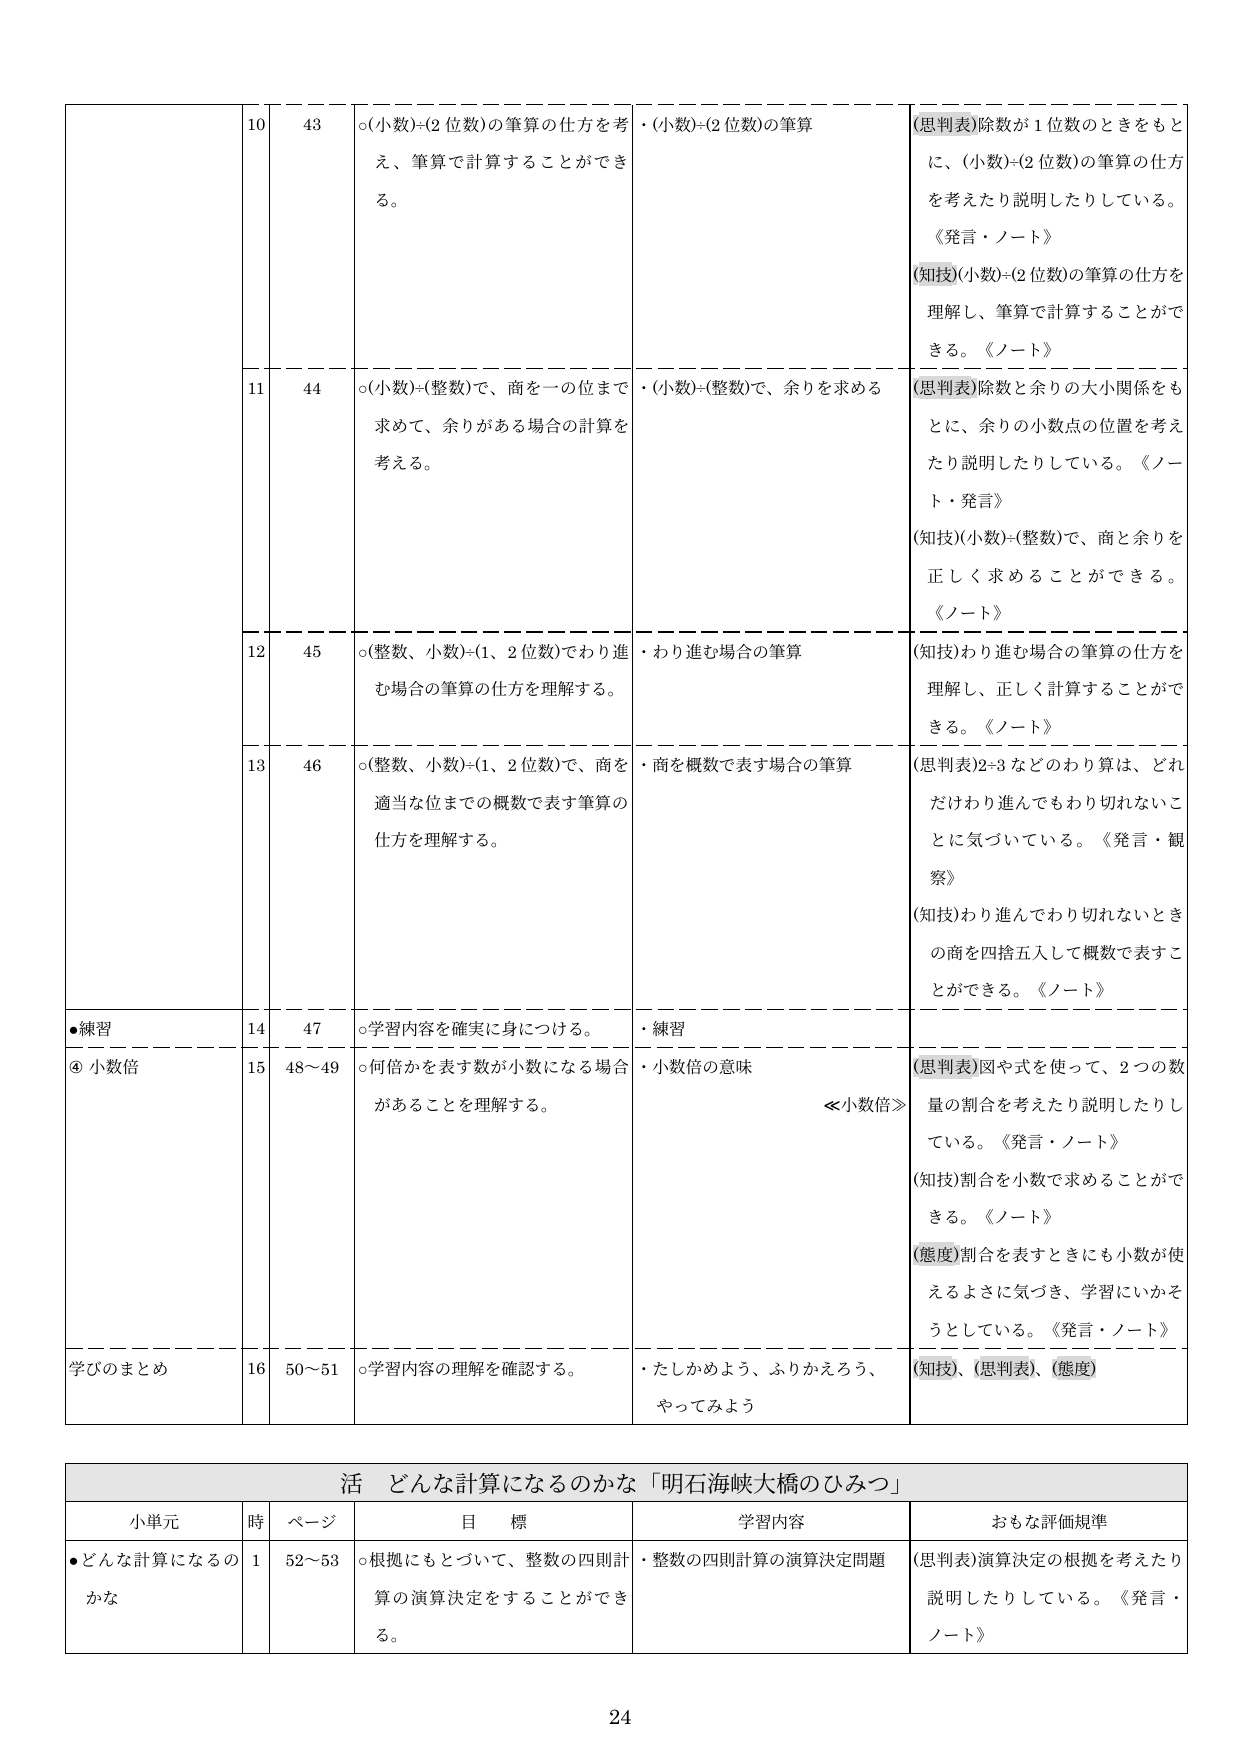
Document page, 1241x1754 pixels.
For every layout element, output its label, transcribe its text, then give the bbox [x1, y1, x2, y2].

table_cell (思判表)除数と余りの大小関係をもとに、余りの小数点の位置を考えたり説明したりしている。《ノート・発言》 (知技)(小数)÷(整数)で、商と余りを正しく求めることができる。《ノート》 [911, 368, 1187, 631]
table_cell ・整数の四則計算の演算決定問題 [633, 1541, 909, 1653]
table_cell (思判表)図や式を使って、2つの数量の割合を考えたり説明したりしている。《発言・ノート》 (知技)割合を小数で求めることができる。《ノート》 (態度)割合を表すときにも小数が使えるよさに気づき、学習にいかそうとしている。《発言・ノート》 [911, 1047, 1187, 1348]
table_header 活 どんな計算になるのかな「明石海峡大橋のひみつ」 [66, 1464, 1187, 1501]
table_cell 15 [243, 1047, 269, 1348]
table_cell 52～53 [270, 1541, 354, 1653]
table_cell (思判表)2÷3などのわり算は、どれだけわり進んでもわり切れないことに気づいている。《発言・観察》 (知技)わり進んでわり切れないときの商を四捨五入して概数で表すことができる。《ノート》 [911, 745, 1187, 1008]
table_cell ・(小数)÷(整数)で、余りを求める [633, 368, 909, 631]
table_cell 1 [243, 1541, 269, 1653]
table_cell ページ [270, 1502, 354, 1540]
table_cell おもな評価規準 [911, 1502, 1187, 1540]
table_cell 46 [270, 745, 354, 1008]
table_cell ○(整数、小数)÷(1、2位数)でわり進む場合の筆算の仕方を理解する。 [355, 631, 632, 745]
table_cell 43 [270, 104, 354, 368]
table_cell ○(整数、小数)÷(1、2位数)で、商を適当な位までの概数で表す筆算の仕方を理解する。 [355, 745, 632, 1008]
table_cell (知技)、(思判表)、(態度) [911, 1348, 1187, 1424]
table_cell 44 [270, 368, 354, 631]
table_cell ・たしかめよう、ふりかえろう、 やってみよう [633, 1348, 909, 1424]
table_cell 10 [243, 104, 269, 368]
table_cell 14 [243, 1009, 269, 1047]
table_cell (思判表)演算決定の根拠を考えたり説明したりしている。《発言・ノート》 [911, 1541, 1187, 1653]
table_cell 48～49 [270, 1047, 354, 1348]
table_cell [911, 1009, 1187, 1047]
table_cell 小数倍 [66, 1047, 242, 1348]
table_cell 目 標 [355, 1502, 632, 1540]
table_cell 45 [270, 631, 354, 745]
table_cell ・練習 [633, 1009, 909, 1047]
table_cell 11 [243, 368, 269, 631]
table_cell 50～51 [270, 1348, 354, 1424]
table_cell 時 [243, 1502, 269, 1540]
table_cell ○(小数)÷(2位数)の筆算の仕方を考え、筆算で計算することができる。 [355, 104, 632, 368]
table_cell 12 [243, 631, 269, 745]
table_cell ●練習 [66, 1010, 242, 1047]
table_cell ・商を概数で表す場合の筆算 [633, 745, 909, 1008]
table_cell 学びのまとめ [66, 1348, 242, 1424]
table_cell 学習内容 [633, 1502, 909, 1540]
table_cell ○学習内容を確実に身につける。 [355, 1009, 632, 1047]
table_cell 13 [243, 745, 269, 1008]
table_cell ○(小数)÷(整数)で、商を一の位まで求めて、余りがある場合の計算を考える。 [355, 368, 632, 631]
table_cell ○根拠にもとづいて、整数の四則計算の演算決定をすることができる。 [355, 1541, 632, 1653]
table_cell ・わり進む場合の筆算 [633, 631, 909, 745]
table_cell ・小数倍の意味 ≪小数倍≫ [633, 1047, 909, 1348]
table_cell 16 [243, 1348, 269, 1424]
table_cell (知技)わり進む場合の筆算の仕方を理解し、正しく計算することができる。《ノート》 [911, 631, 1187, 745]
table_cell ●どんな計算になるのかな [66, 1541, 242, 1653]
table_cell ・(小数)÷(2位数)の筆算 [633, 104, 909, 368]
table_cell 小単元 [66, 1502, 242, 1540]
table_cell ○学習内容の理解を確認する。 [355, 1348, 632, 1424]
table_cell (思判表)除数が1位数のときをもとに、(小数)÷(2位数)の筆算の仕方を考えたり説明したりしている。《発言・ノート》 (知技)(小数)÷(2位数)の筆算の仕方を理解し、筆算で計算することができる。《ノート》 [911, 104, 1187, 368]
table_cell ○何倍かを表す数が小数になる場合があることを理解する。 [355, 1047, 632, 1348]
table_cell 47 [270, 1009, 354, 1047]
